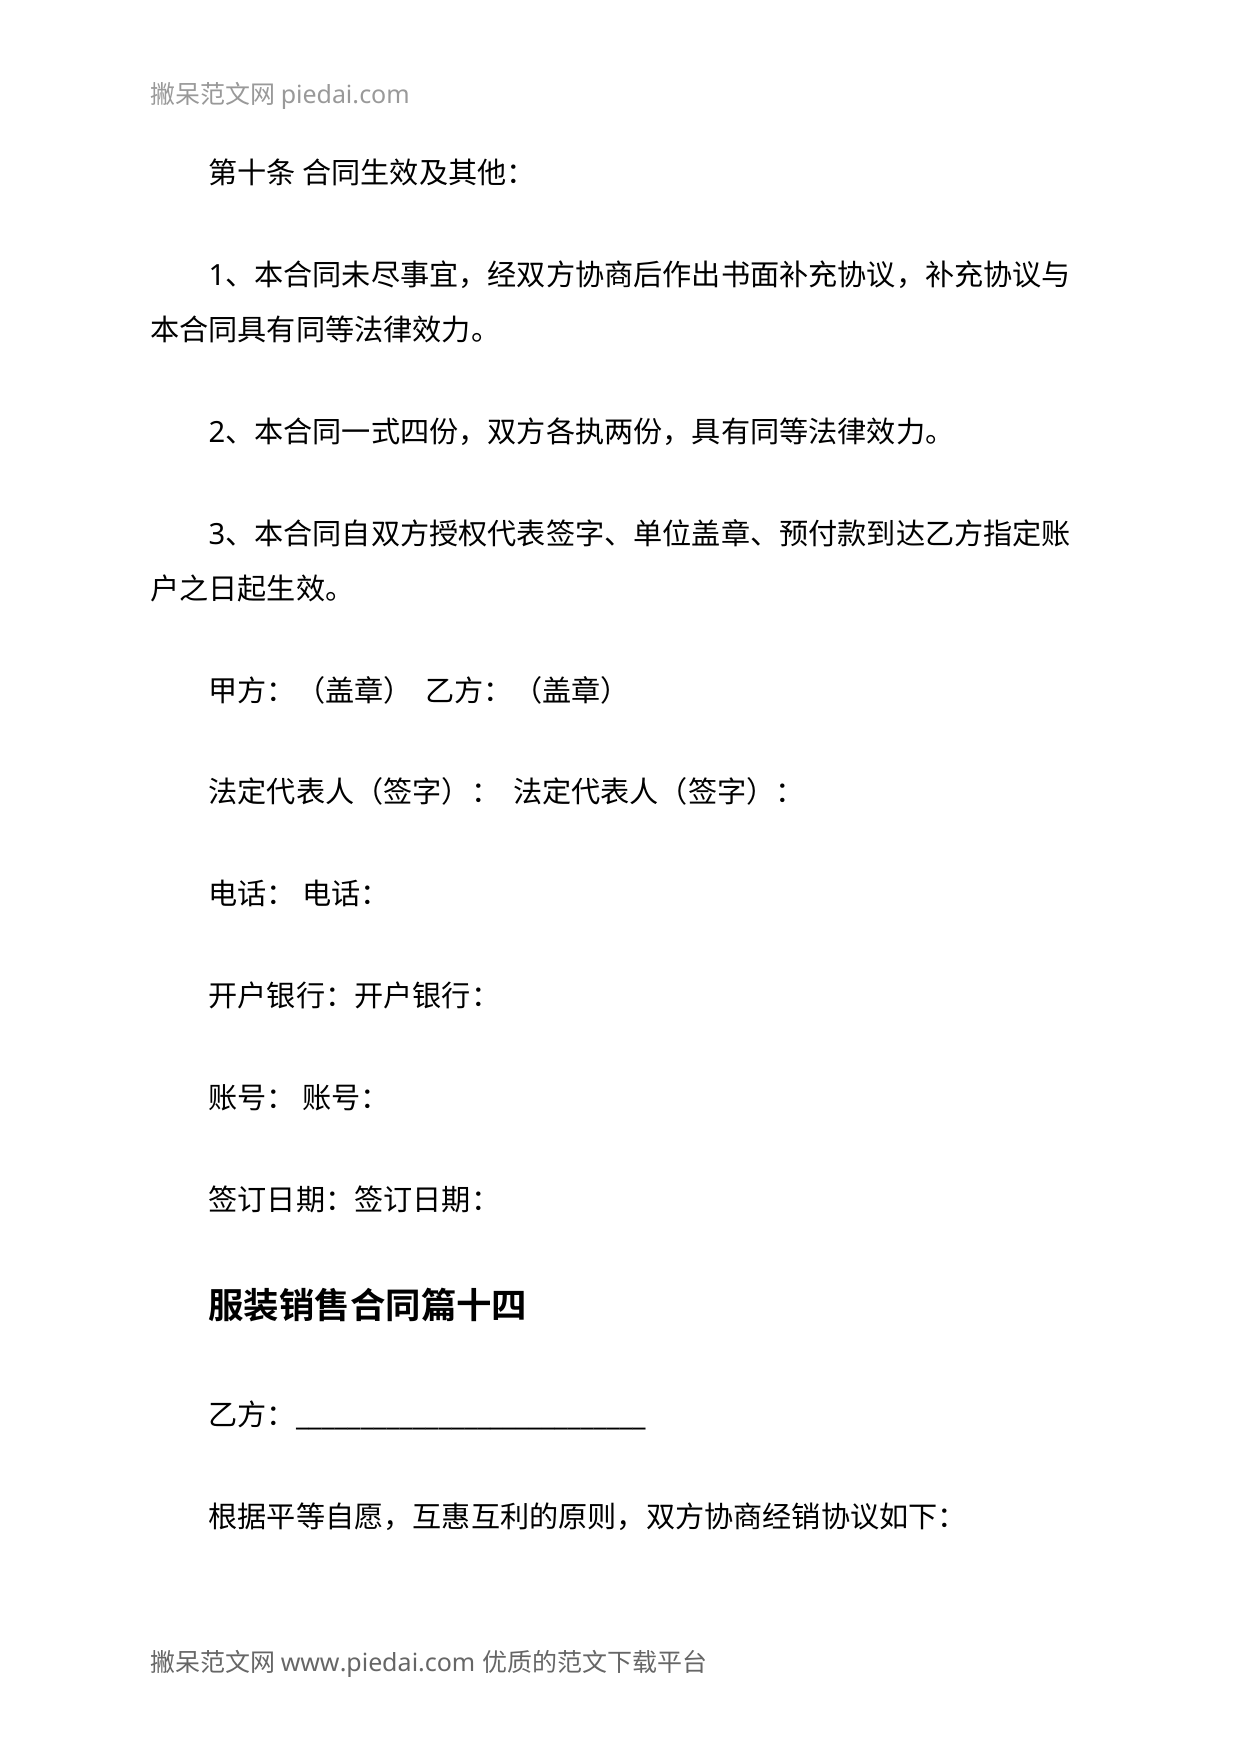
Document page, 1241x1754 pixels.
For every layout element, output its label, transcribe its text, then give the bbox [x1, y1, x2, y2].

text 2、本合同一式四份，双方各执两份，具有同等法律效力。 [150, 408, 1090, 451]
text 服装销售合同篇十四 [150, 1278, 1090, 1329]
text 开户银行：开户银行： [150, 973, 1090, 1015]
text 3、本合同自双方授权代表签字、单位盖章、预付款到达乙方指定账户之日起生效。 [150, 511, 1090, 608]
text 电话： 电话： [150, 871, 1090, 913]
text 账号： 账号： [150, 1074, 1090, 1117]
text 乙方：___________________________ [150, 1391, 1090, 1434]
text 甲方：（盖章） 乙方：（盖章） [150, 667, 1090, 709]
text 签订日期：签订日期： [150, 1176, 1090, 1218]
text 1、本合同未尽事宜，经双方协商后作出书面补充协议，补充协议与本合同具有同等法律效力。 [150, 252, 1090, 349]
text 法定代表人（签字）： 法定代表人（签字）： [150, 769, 1090, 811]
text 第十条 合同生效及其他： [150, 150, 1090, 192]
text 根据平等自愿，互惠互利的原则，双方协商经销协议如下： [150, 1493, 1090, 1536]
